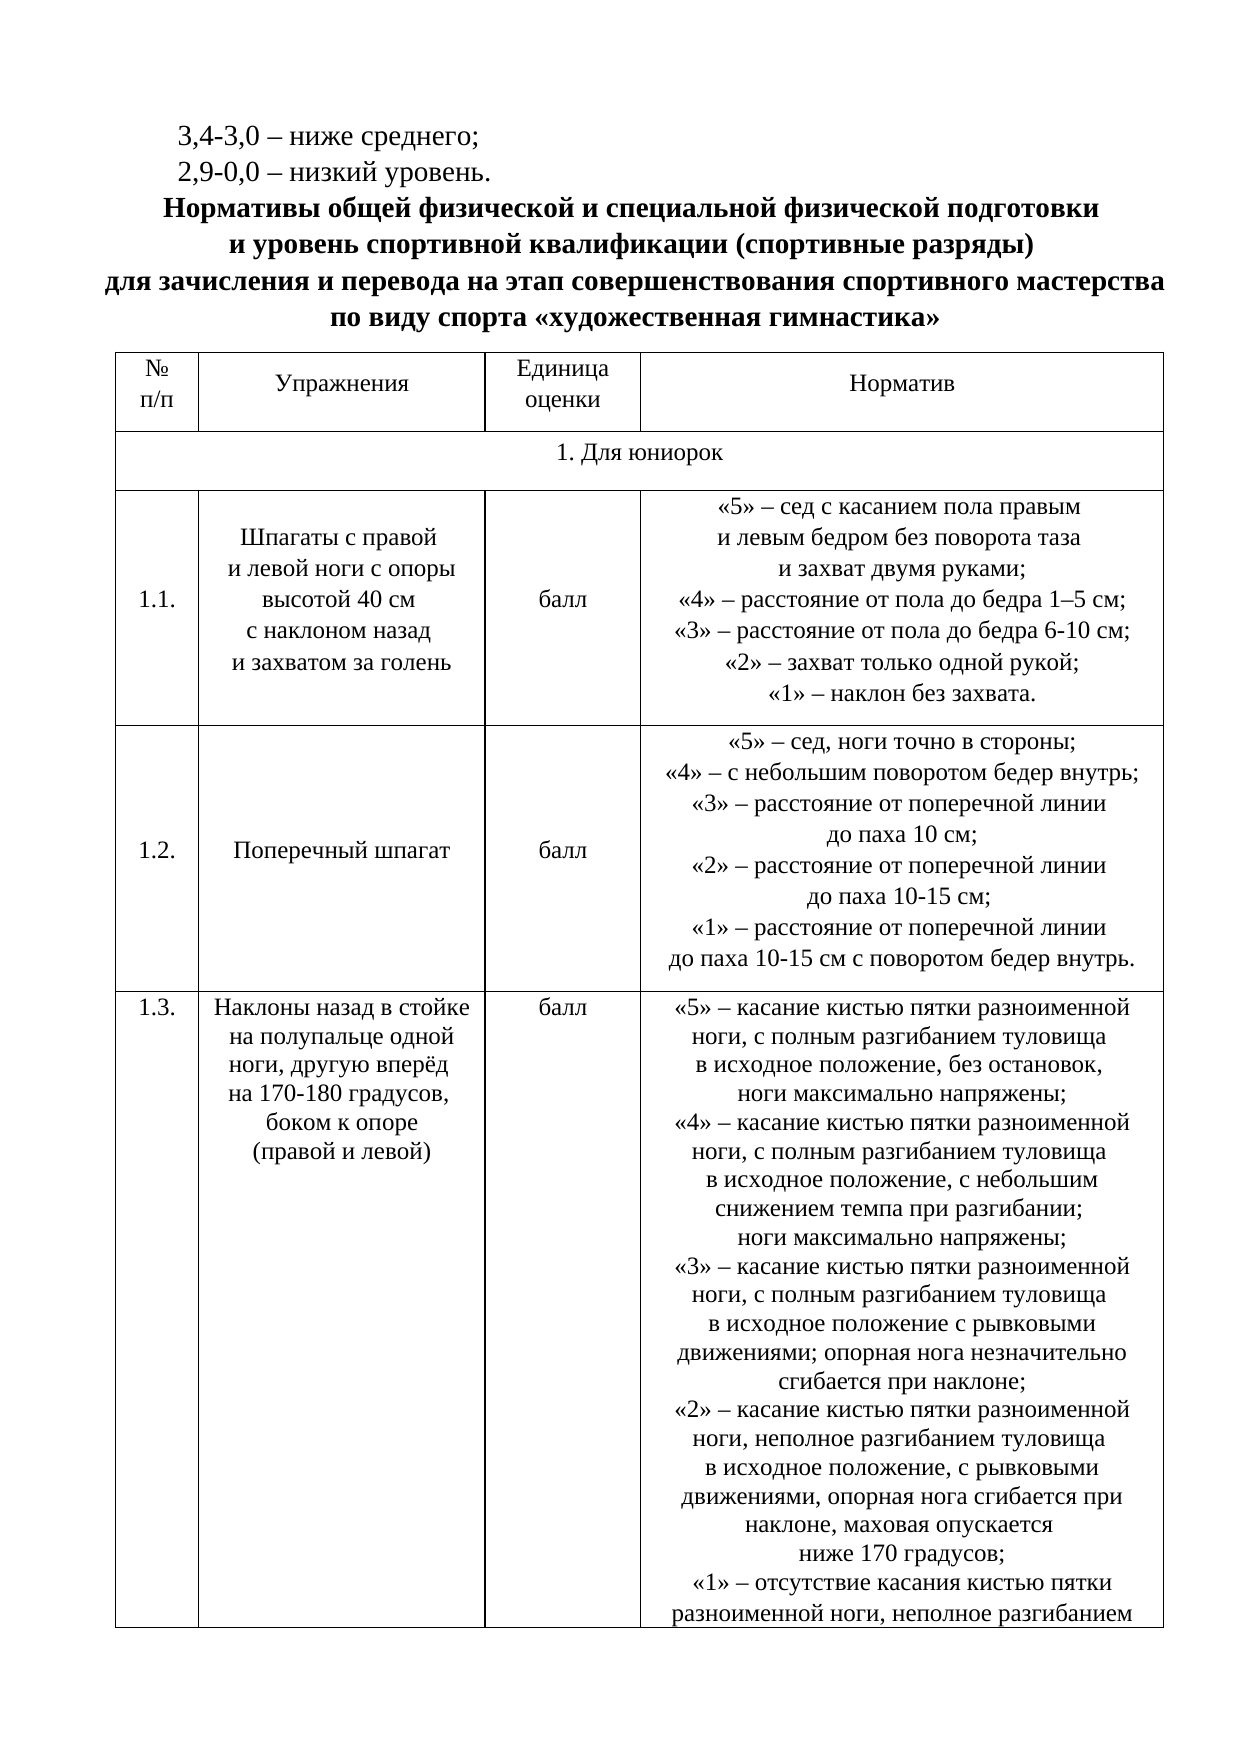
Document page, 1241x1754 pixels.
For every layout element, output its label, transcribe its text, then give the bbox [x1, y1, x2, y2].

table_cell Поперечный шпагат [199, 726, 484, 991]
table_header Единица оценки [486, 353, 640, 431]
table_cell 1.2. [116, 726, 198, 991]
table_cell 1.3. [116, 992, 198, 1627]
table_header Упражнения [199, 353, 484, 431]
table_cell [641, 992, 1163, 1627]
table_cell балл [486, 992, 640, 1627]
table_cell 1. Для юниорок [116, 432, 1163, 490]
table_cell «5» – сед, ноги точно в стороны; «4» – с небольшим поворотом бедер внутрь; «3» – расстояние от поперечной линии до паха 10 см; «2» – расстояние от поперечной линии до паха 10-15 см; «1» – расстояние от поперечной линии до паха 10-15 см с поворотом бедер внутрь. [641, 726, 1163, 991]
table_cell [199, 992, 484, 1627]
text Нормативы общей физической и специальной физической подготовки и уровень спортивной квалификации (спортивные разряды) для зачисления и перевода на этап совершенствования спортивного мастерства по виду спорта «художественная гимнастика» [103, 190, 1167, 332]
table_header № п/п [116, 353, 198, 431]
table_cell 1.1. [116, 491, 198, 725]
table_cell «5» – сед с касанием пола правым и левым бедром без поворота таза и захват двумя руками; «4» – расстояние от пола до бедра 1–5 см; «3» – расстояние от пола до бедра 6-10 см; «2» – захват только одной рукой; «1» – наклон без захвата. [641, 491, 1163, 725]
text 3,4-3,0 – ниже среднего; [103, 118, 1167, 152]
table_cell балл [486, 491, 640, 725]
text 2,9-0,0 – низкий уровень. [103, 154, 1167, 188]
table_cell Шпагаты с правой и левой ноги с опоры высотой 40 см с наклоном назад и захватом за голень [199, 491, 484, 725]
table_cell балл [486, 726, 640, 991]
table_header Норматив [641, 353, 1163, 431]
